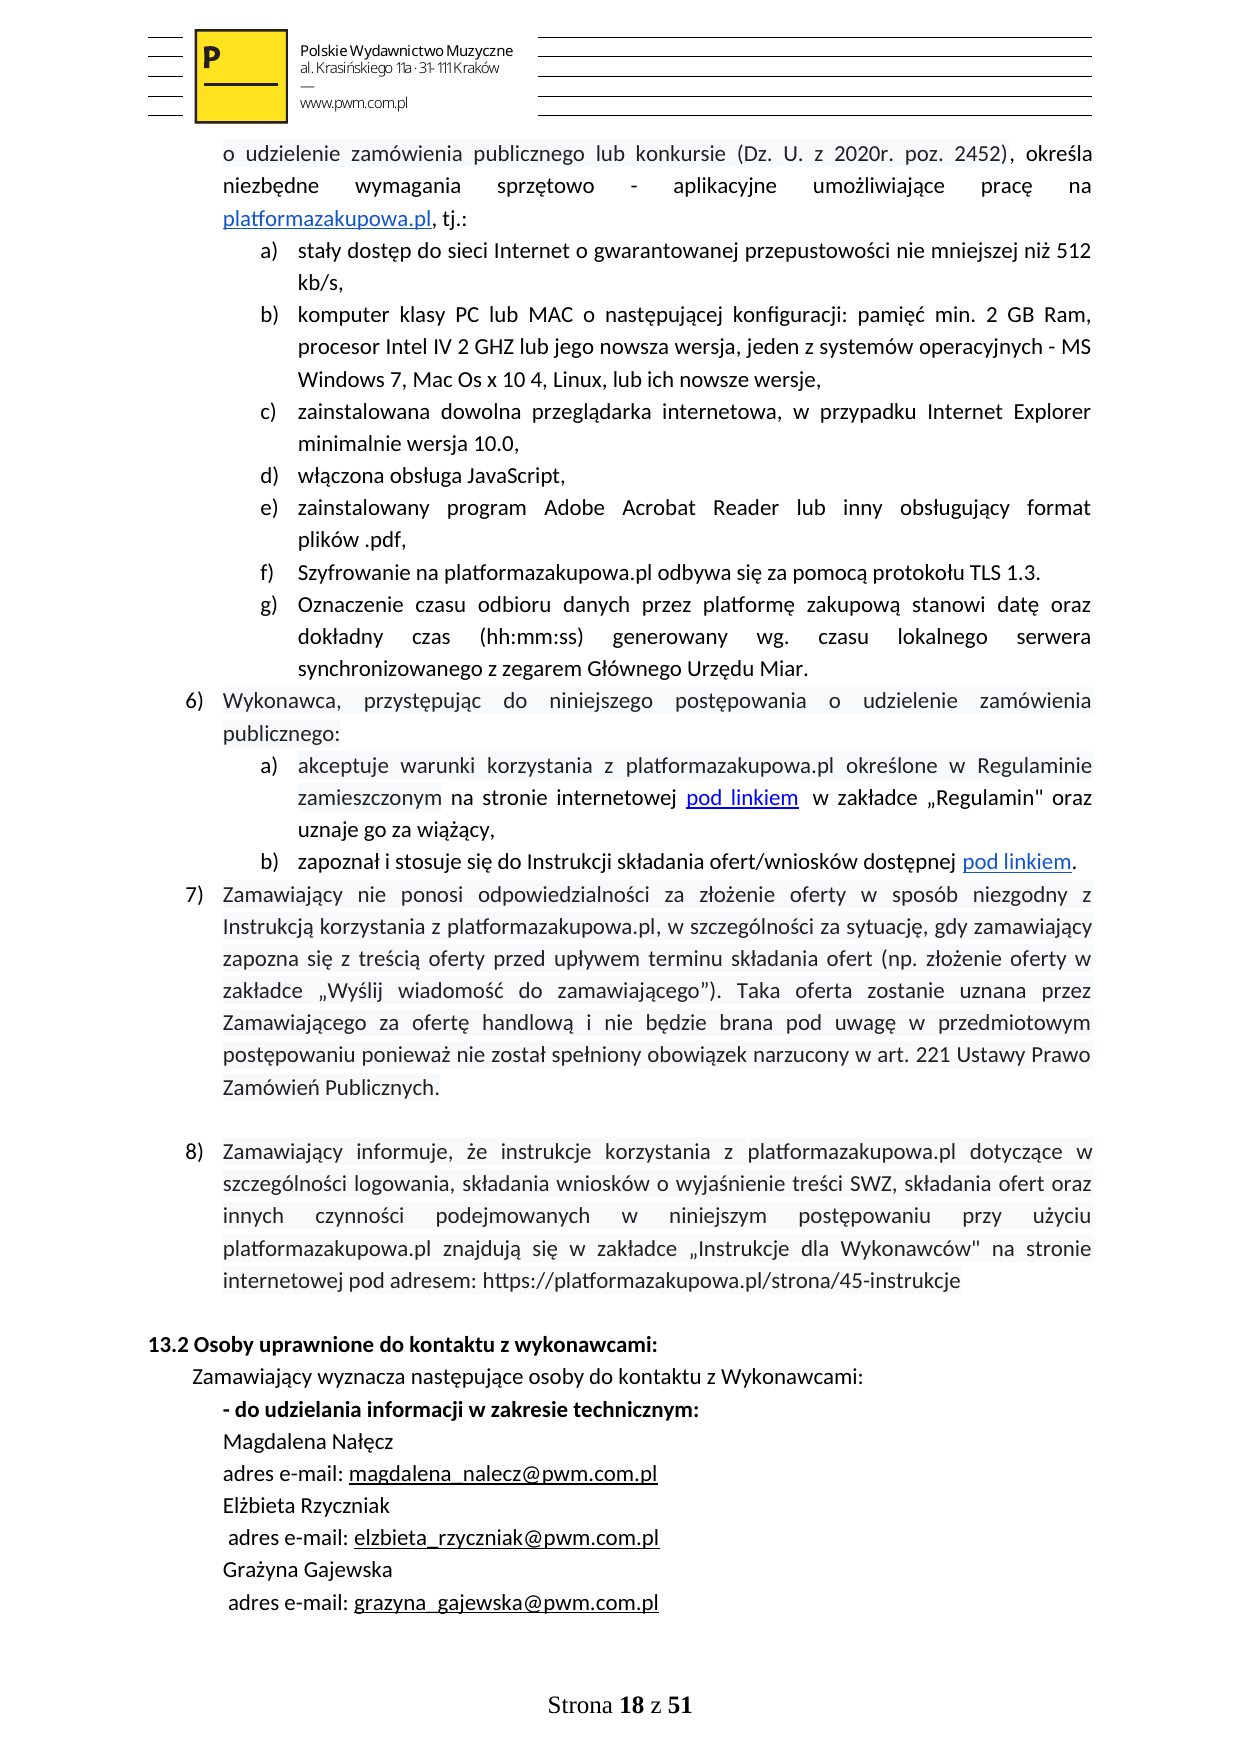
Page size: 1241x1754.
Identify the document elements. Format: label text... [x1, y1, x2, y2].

list zainstalowana dowolna przeglądarka internetowa, w przypadku Internet Explorer minimalnie wersja 10.0, [260, 397, 1093, 457]
list adres e-mail: elzbieta_rzyczniak@pwm.com.pl [223, 1523, 1093, 1551]
list Wykonawca, przystępując do niniejszego postępowania o udzielenie zamówienia publicznego: [185, 687, 1093, 747]
list Zamawiający wyznacza następujące osoby do kontaktu z Wykonawcami: [192, 1362, 1093, 1391]
list komputer klasy PC lub MAC o następującej konfiguracji: pamięć min. 2 GB Ram, procesor Intel IV 2 GHZ lub jego nowsza wersja, jeden z systemów operacyjnych - MS Windows 7, Mac Os x 10 4, Linux, lub ich nowsze wersje, [260, 300, 1093, 393]
list Oznaczenie czasu odbioru danych przez platformę zakupową stanowi datę oraz dokładny czas (hh:mm:ss) generowany wg. czasu lokalnego serwera synchronizowanego z zegarem Głównego Urzędu Miar. [260, 590, 1093, 682]
list adres e-mail: grazyna_gajewska@pwm.com.pl [223, 1588, 1093, 1616]
list Magdalena Nałęcz [223, 1427, 1093, 1455]
list Zamawiający informuje, że instrukcje korzystania z platformazakupowa.pl dotyczące w szczególności logowania, składania wniosków o wyjaśnienie treści SWZ, składania ofert oraz innych czynności podejmowanych w niniejszym postępowaniu przy użyciu platformazakupowa.pl znajdują się w zakładce „Instrukcje dla Wykonawców" na stronie internetowej pod adresem: https://platformazakupowa.pl/strona/45-instrukcje [185, 1137, 1093, 1294]
list Zamawiający nie ponosi odpowiedzialności za złożenie oferty w sposób niezgodny z Instrukcją korzystania z platformazakupowa.pl, w szczególności za sytuację, gdy zamawiający zapozna się z treścią oferty przed upływem terminu składania ofert (np. złożenie oferty w zakładce „Wyślij wiadomość do zamawiającego”). Taka oferta zostanie uznana przez Zamawiającego za ofertę handlową i nie będzie brana pod uwagę w przedmiotowym postępowaniu ponieważ nie został spełniony obowiązek narzucony w art. 221 Ustawy Prawo Zamówień Publicznych. [185, 880, 1093, 1101]
list Elżbieta Rzyczniak [223, 1491, 1093, 1519]
list - do udzielania informacji w zakresie technicznym: [223, 1395, 1093, 1423]
list zainstalowany program Adobe Acrobat Reader lub inny obsługujący format plików .pdf, [260, 493, 1093, 554]
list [185, 139, 1093, 232]
list adres e-mail: magdalena_nalecz@pwm.com.pl [223, 1459, 1093, 1487]
list akceptuje warunki korzystania z platformazakupowa.pl określone w Regulaminie zamieszczonym na stronie internetowej pod linkiem w zakładce „Regulamin" oraz uznaje go za wiążący, [260, 751, 1093, 843]
subtitle 13.2 Osoby uprawnione do kontaktu z wykonawcami: [148, 1330, 1093, 1358]
list stały dostęp do sieci Internet o gwarantowanej przepustowości nie mniejszej niż 512 kb/s, [260, 236, 1093, 296]
list Szyfrowanie na platformazakupowa.pl odbywa się za pomocą protokołu TLS 1.3. [260, 558, 1093, 586]
list włączona obsługa JavaScript, [260, 461, 1093, 489]
list Grażyna Gajewska [223, 1556, 1093, 1584]
list zapoznał i stosuje się do Instrukcji składania ofert/wniosków dostępnej pod linkiem. [260, 847, 1093, 876]
